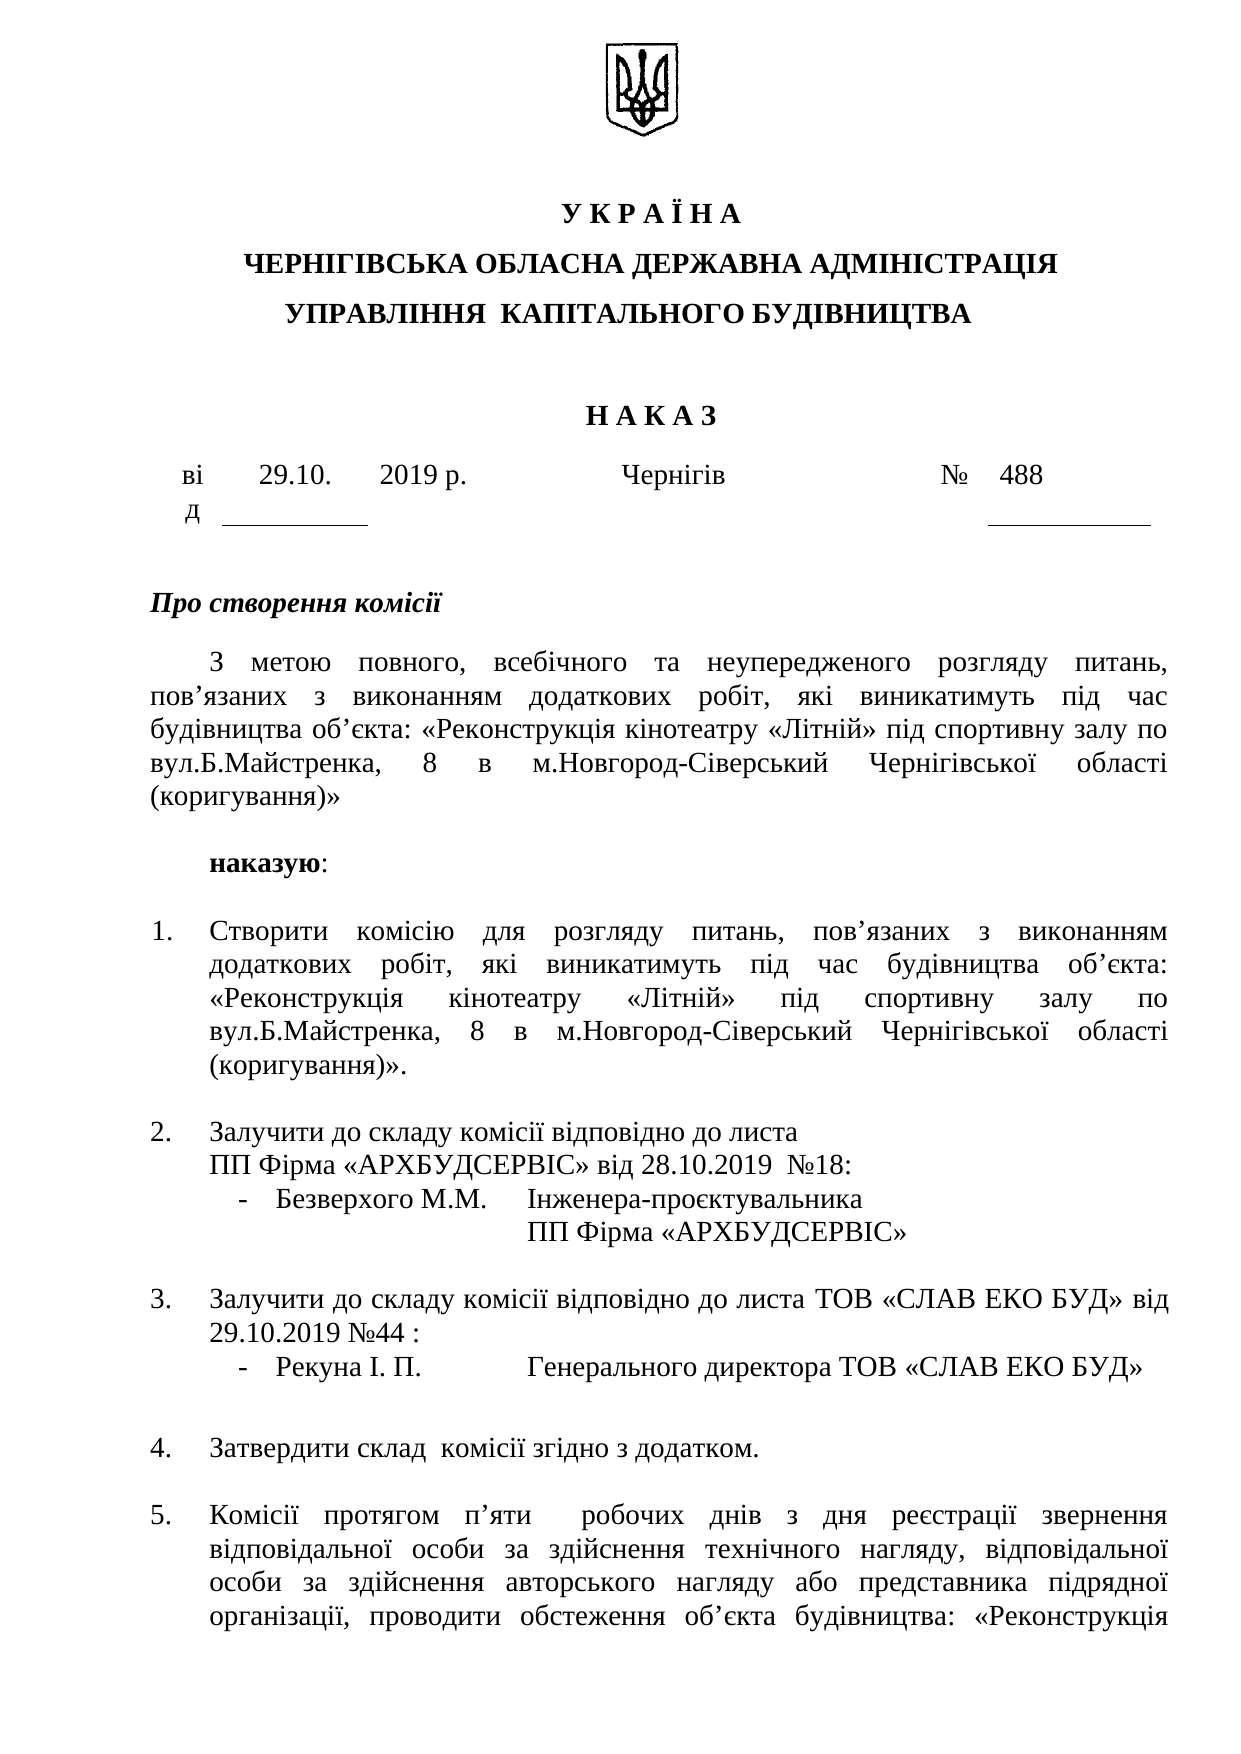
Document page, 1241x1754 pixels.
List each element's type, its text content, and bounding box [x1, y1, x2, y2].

subtitle УПРАВЛІННЯ КАПІТАЛЬНОГО БУДІВНИЦТВА [75, 297, 1181, 330]
table_header Інженера-проєктувальника ПП Фірма «АРХБУДСЕРВІС» [516, 1181, 1180, 1282]
table_header № [929, 458, 988, 524]
table_header 29.10. [222, 458, 368, 524]
table_header Чернігів [501, 458, 929, 524]
table_header Рекуна І. П. [220, 1349, 516, 1397]
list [150, 1497, 1169, 1631]
table_header 488 [988, 458, 1151, 524]
picture [605, 43, 679, 137]
list Затвердити склад комісії згідно з додатком. [150, 1430, 1169, 1464]
text наказую: [150, 846, 1169, 879]
list Залучити до складу комісії відповідно до листа ТОВ «СЛАВ ЕКО БУД» від 29.10.2019 №44 : [150, 1282, 1169, 1349]
text Н А К А З [150, 398, 1152, 432]
text З метою повного, всебічного та неупередженого розгляду питань, пов’язаних з виконанням додаткових робіт, які виникатимуть під час будівництва об’єкта: «Реконструкція кінотеатру «Літній» під спортивну залу по вул.Б.Майстренка, 8 в м.Новгород-Сіверський Чернігівської області (коригування)» [150, 644, 1169, 812]
subtitle чернігівська обласна державна адміністрація [150, 246, 1152, 280]
table_header Безверхого М.М. [220, 1181, 516, 1282]
table_header 2019 р. [368, 458, 501, 524]
subtitle У К Р А Ї Н А [150, 196, 1152, 229]
text ПП Фірма «АРХБУДСЕРВІС» від 28.10.2019 №18: [209, 1147, 1169, 1181]
text Про створення комісії [150, 585, 1152, 618]
list Залучити до складу комісії відповідно до листа [150, 1114, 1169, 1147]
table_header від [163, 458, 222, 524]
list Створити комісію для розгляду питань, пов’язаних з виконанням додаткових робіт, які виникатимуть під час будівництва об’єкта: «Реконструкція кінотеатру «Літній» під спортивну залу по вул.Б.Майстренка, 8 в м.Новгород-Сіверський Чернігівської області (коригування)». [151, 913, 1169, 1080]
table_header Генерального директора ТОВ «СЛАВ ЕКО БУД» [516, 1349, 1180, 1397]
